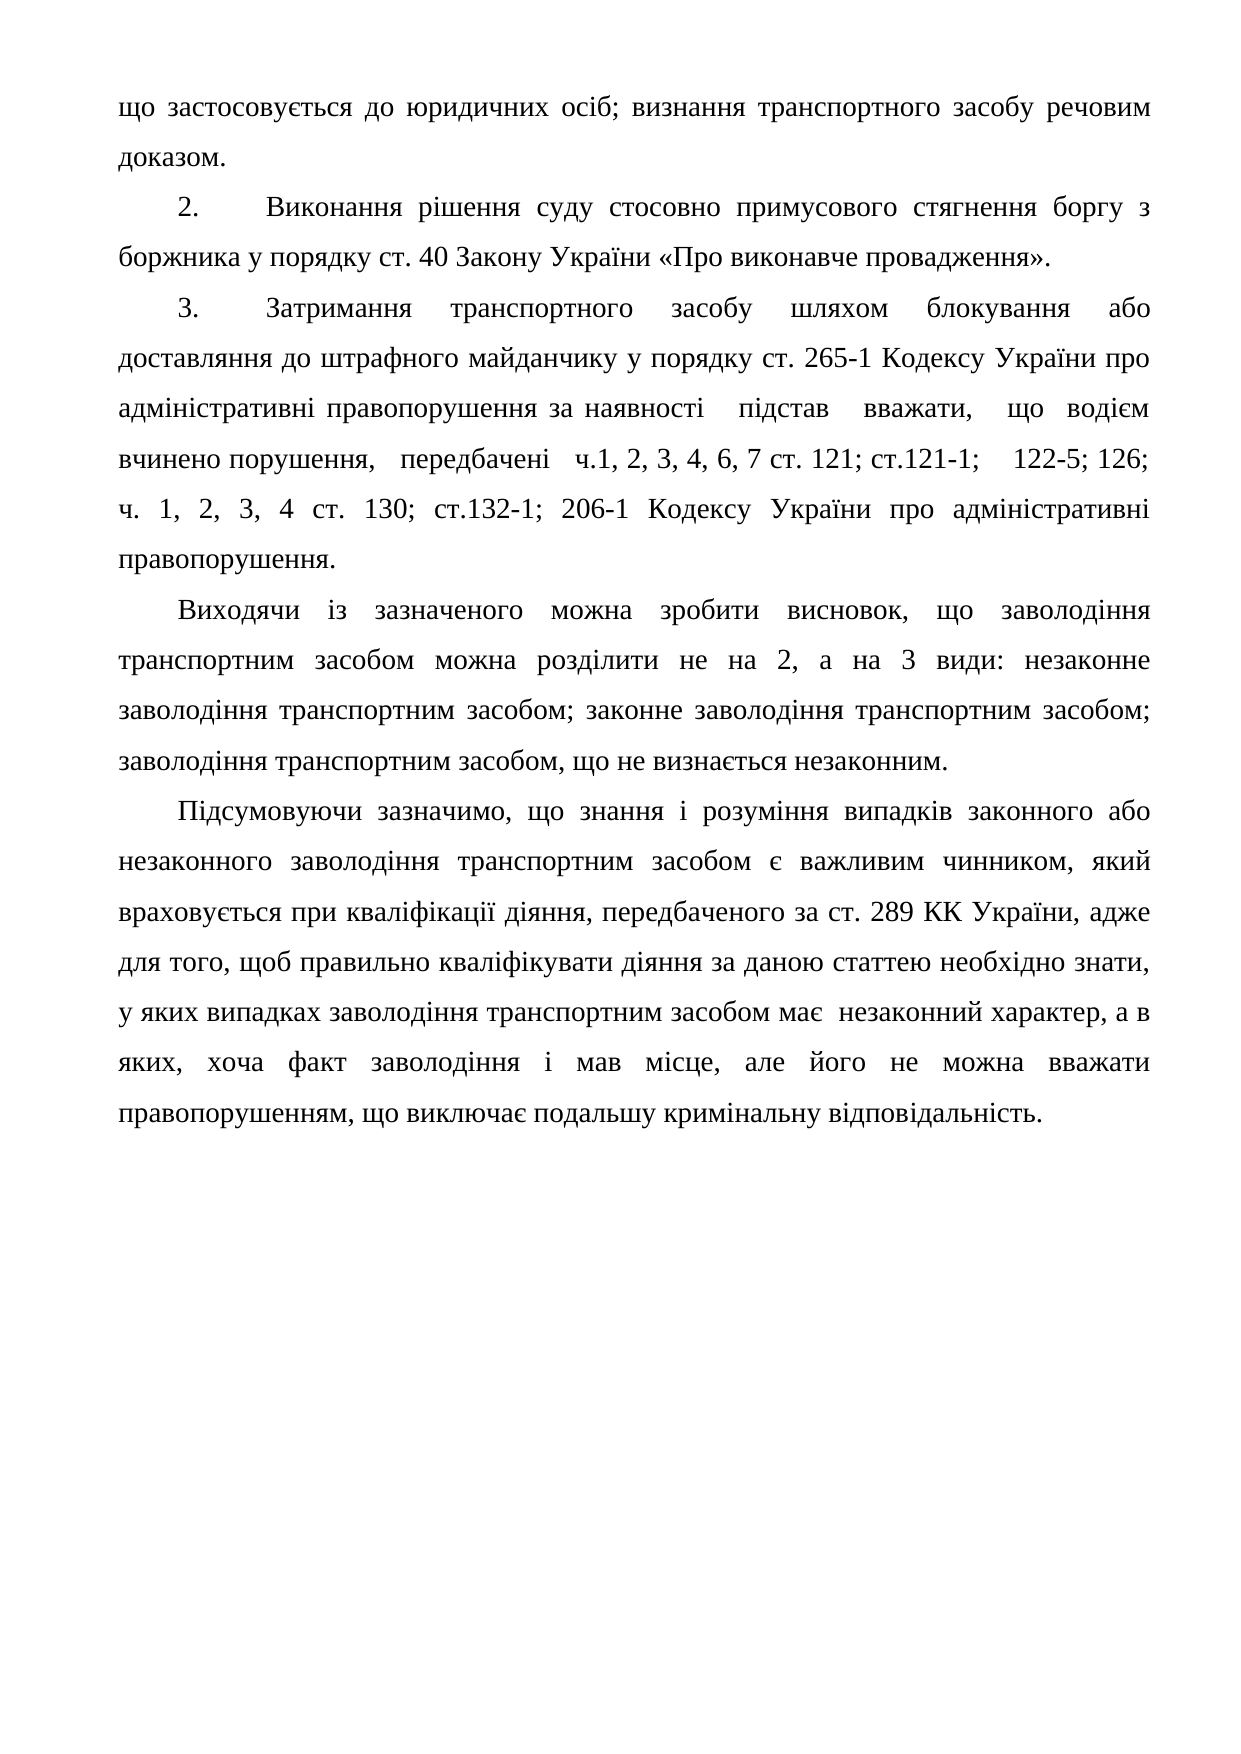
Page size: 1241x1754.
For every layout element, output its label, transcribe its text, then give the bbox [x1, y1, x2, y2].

list Виконання рішення суду стосовно примусового стягнення боргу з боржника у порядку ст. 40 Закону України «Про виконавче провадження». [118, 189, 1152, 273]
text Виходячи із зазначеного можна зробити висновок, що заволодіння транспортним засобом можна розділити не на 2, а на 3 види: незаконне заволодіння транспортним засобом; законне заволодіння транспортним засобом; заволодіння транспортним засобом, що не визнається незаконним. [118, 592, 1152, 776]
text Підсумовуючи зазначимо, що знання і розуміння випадків законного або незаконного заволодіння транспортним засобом є важливим чинником, який враховується при кваліфікації діяння, передбаченого за ст. 289 КК України, адже для того, щоб правильно кваліфікувати діяння за даною статтею необхідно знати, у яких випадках заволодіння транспортним засобом має незаконний характер, а в яких, хоча факт заволодіння і мав місце, але його не можна вважати правопорушенням, що виключає подальшу кримінальну відповідальність. [118, 793, 1152, 1128]
list Затримання транспортного засобу шляхом блокування або доставляння до штрафного майданчику у порядку ст. 265-1 Кодексу України про адміністративні правопорушення за наявності підстав вважати, що водієм вчинено порушення, передбачені ч.1, 2, 3, 4, 6, 7 ст. 121; ст.121-1; 122-5; 126; ч. 1, 2, 3, 4 ст. 130; ст.132-1; 206-1 Кодексу України про адміністративні правопорушення. [118, 290, 1152, 575]
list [118, 89, 1152, 172]
